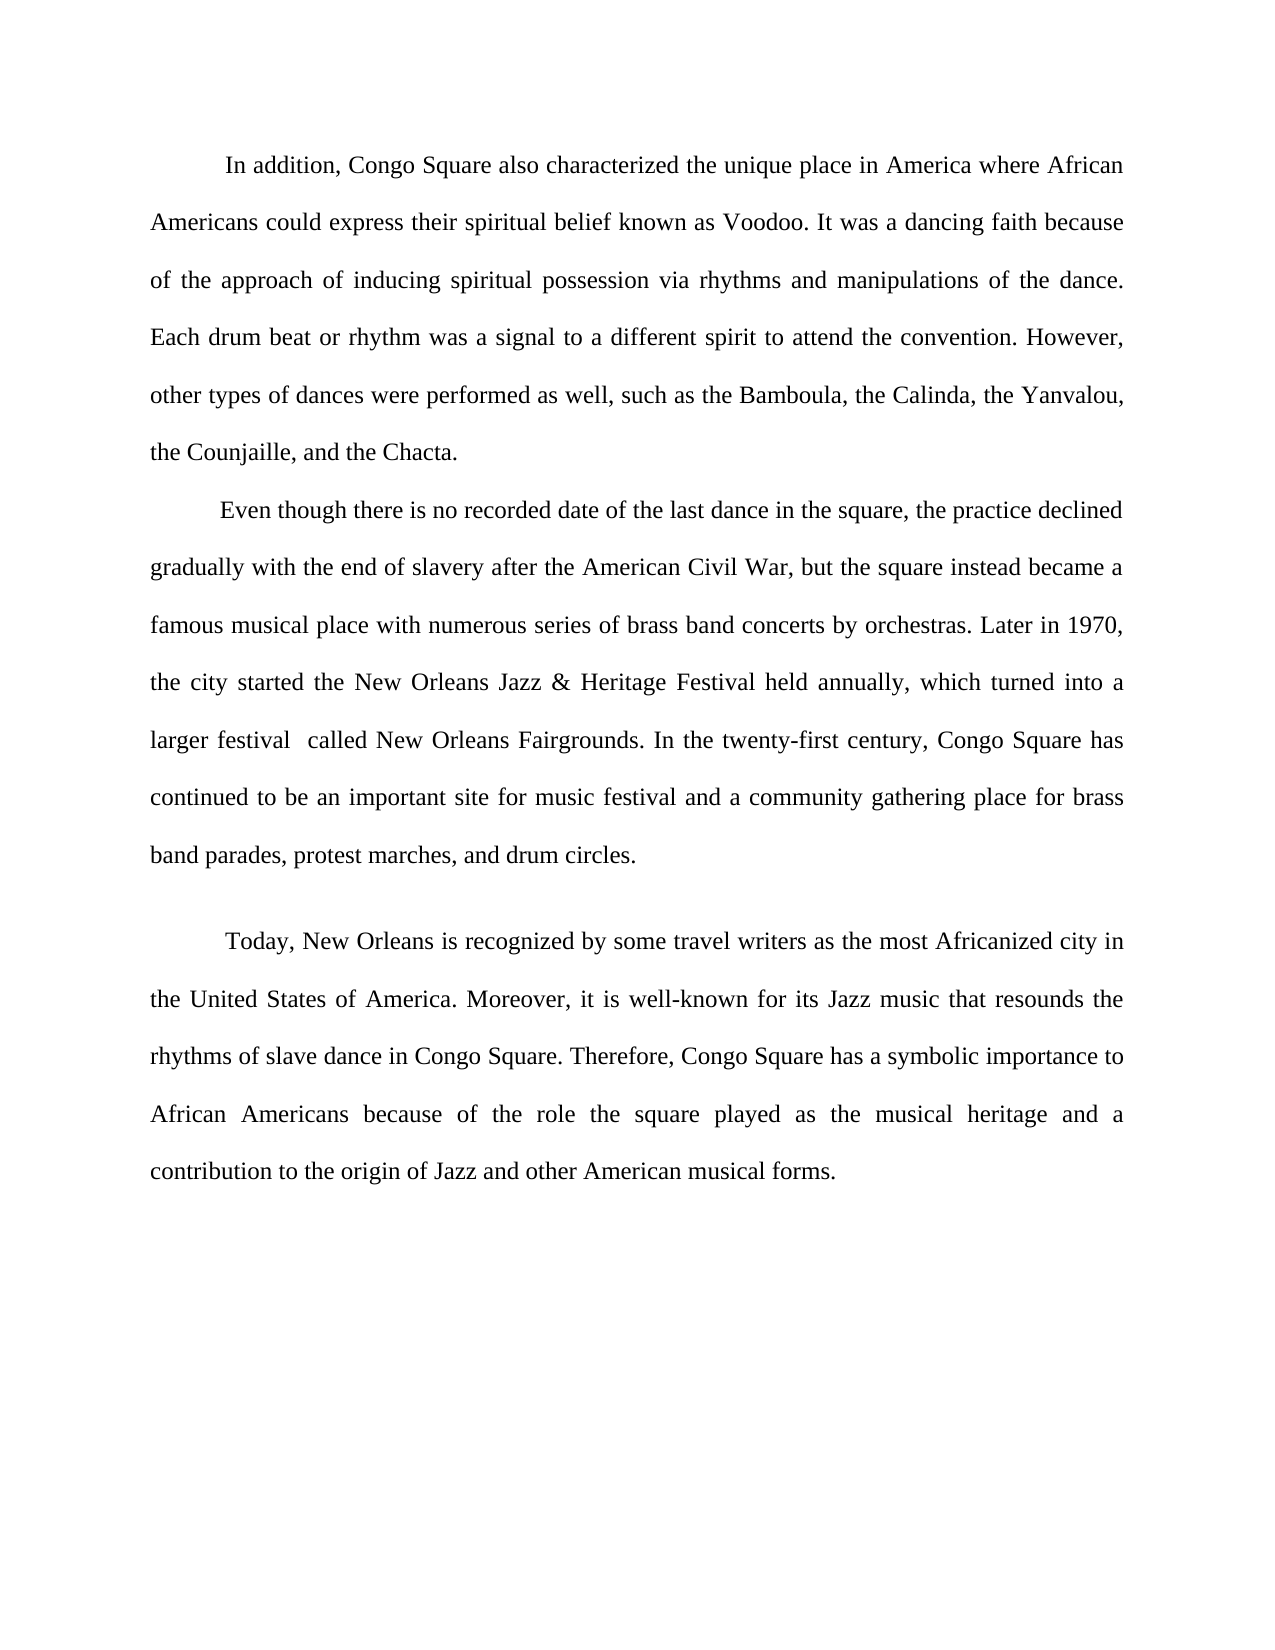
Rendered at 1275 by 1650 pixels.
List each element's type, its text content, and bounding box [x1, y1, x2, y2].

text In addition, Congo Square also characterized the unique place in America where African Americans could express their spiritual belief known as Voodoo. It was a dancing faith because of the approach of inducing spiritual possession via rhythms and manipulations of the dance. Each drum beat or rhythm was a signal to a different spirit to attend the convention. However, other types of dances were performed as well, such as the Bamboula, the Calinda, the Yanvalou, the Counjaille, and the Chacta. [150, 150, 1125, 466]
text Today, New Orleans is recognized by some travel writers as the most Africanized city in the United States of America. Moreover, it is well-known for its Jazz music that resounds the rhythms of slave dance in Congo Square. Therefore, Congo Square has a symbolic importance to African Americans because of the role the square played as the musical heritage and a contribution to the origin of Jazz and other American musical forms. [150, 926, 1125, 1185]
text Even though there is no recorded date of the last dance in the square, the practice declined gradually with the end of slavery after the American Civil War, but the square instead became a famous musical place with numerous series of brass band concerts by orchestras. Later in 1970, the city started the New Orleans Jazz & Heritage Festival held annually, which turned into a larger festival called New Orleans Fairgrounds. In the twenty-first century, Congo Square has continued to be an important site for music festival and a community gathering place for brass band parades, protest marches, and drum circles. [150, 495, 1125, 869]
